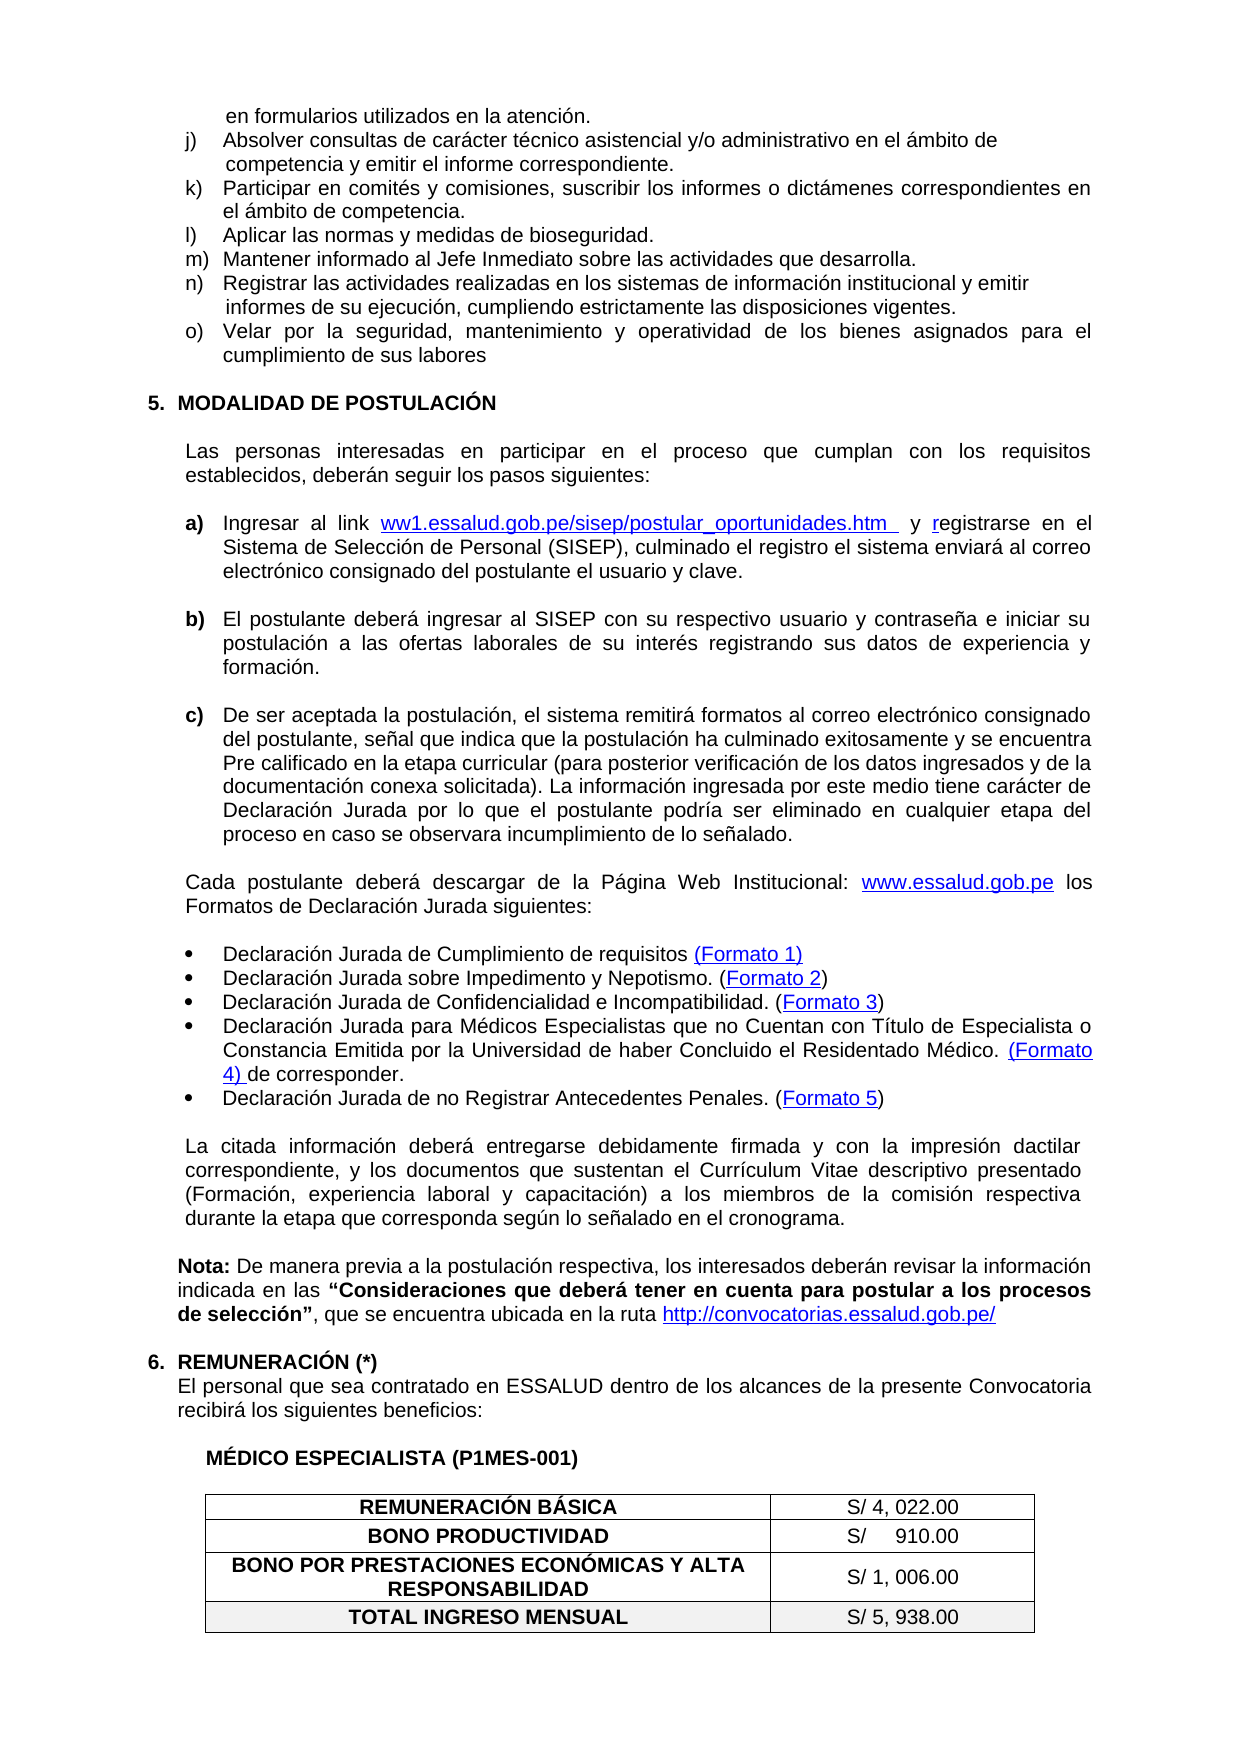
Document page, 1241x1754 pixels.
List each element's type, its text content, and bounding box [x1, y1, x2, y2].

table_cell S/ 5, 938.00 [771, 1602, 1034, 1632]
list Mantener informado al Jefe Inmediato sobre las actividades que desarrolla. [185, 247, 1092, 271]
table_header REMUNERACIÓN BÁSICA [206, 1495, 770, 1518]
text MÉDICO ESPECIALISTA (P1MES-001) [188, 1446, 1092, 1469]
list Registrar las actividades realizadas en los sistemas de información institucional y emitir [185, 271, 1092, 295]
list El postulante deberá ingresar al SISEP con su respectivo usuario y contraseña e iniciar su postulación a las ofertas laborales de su interés registrando sus datos de experiencia y formación. [185, 607, 1092, 678]
text Las personas interesadas en participar en el proceso que cumplan con los requisitos establecidos, deberán seguir los pasos siguientes: [185, 439, 1092, 487]
list Cada postulante deberá descargar de la Página Web Institucional: www.essalud.gob.pe los Formatos de Declaración Jurada siguientes: [185, 870, 1092, 918]
table_cell S/ 910.00 [771, 1520, 1034, 1552]
table_cell BONO PRODUCTIVIDAD [206, 1520, 770, 1552]
table_cell BONO POR PRESTACIONES ECONÓMICAS Y ALTA RESPONSABILIDAD [206, 1553, 770, 1601]
list Ingresar al link ww1.essalud.gob.pe/sisep/postular_oportunidades.htm y registrarse en el Sistema de Selección de Personal (SISEP), culminado el registro el sistema enviará al correo electrónico consignado del postulante el usuario y clave. [185, 511, 1092, 583]
text en formularios utilizados en la atención. [185, 103, 1092, 127]
list REMUNERACIÓN (*) [148, 1350, 1092, 1374]
list Participar en comités y comisiones, suscribir los informes o dictámenes correspondientes en el ámbito de competencia. [185, 175, 1092, 223]
table_header S/ 4, 022.00 [771, 1495, 1034, 1518]
list De ser aceptada la postulación, el sistema remitirá formatos al correo electrónico consignado del postulante, señal que indica que la postulación ha culminado exitosamente y se encuentra Pre calificado en la etapa curricular (para posterior verificación de los datos ingresados y de la documentación conexa solicitada). La información ingresada por este medio tiene carácter de Declaración Jurada por lo que el postulante podría ser eliminado en cualquier etapa del proceso en caso se observara incumplimiento de lo señalado. [185, 702, 1092, 846]
list Absolver consultas de carácter técnico asistencial y/o administrativo en el ámbito de [185, 127, 1092, 151]
text Nota: De manera previa a la postulación respectiva, los interesados deberán revisar la información indicada en las “Consideraciones que deberá tener en cuenta para postular a los procesos de selección”, que se encuentra ubicada en la ruta http://convocatorias.essalud.gob.pe/ [177, 1254, 1092, 1326]
text informes de su ejecución, cumpliendo estrictamente las disposiciones vigentes. [185, 295, 1092, 319]
text El personal que sea contratado en ESSALUD dentro de los alcances de la presente Convocatoria recibirá los siguientes beneficios: [177, 1374, 1092, 1422]
list Declaración Jurada de Cumplimiento de requisitos (Formato 1) [185, 942, 1092, 966]
list La citada información deberá entregarse debidamente firmada y con la impresión dactilar correspondiente, y los documentos que sustentan el Currículum Vitae descriptivo presentado (Formación, experiencia laboral y capacitación) a los miembros de la comisión respectiva durante la etapa que corresponda según lo señalado en el cronograma. [185, 1134, 1082, 1230]
list Declaración Jurada de no Registrar Antecedentes Penales. (Formato 5) [185, 1086, 1092, 1110]
table_cell TOTAL INGRESO MENSUAL [206, 1602, 770, 1632]
list Declaración Jurada para Médicos Especialistas que no Cuentan con Título de Especialista o Constancia Emitida por la Universidad de haber Concluido el Residentado Médico. (Formato 4) de corresponder. [185, 1014, 1092, 1086]
text competencia y emitir el informe correspondiente. [185, 151, 1092, 175]
table_cell S/ 1, 006.00 [771, 1553, 1034, 1601]
list MODALIDAD DE POSTULACIÓN [148, 391, 1092, 415]
list Declaración Jurada de Confidencialidad e Incompatibilidad. (Formato 3) [185, 990, 1092, 1014]
list Velar por la seguridad, mantenimiento y operatividad de los bienes asignados para el cumplimiento de sus labores [185, 319, 1092, 367]
list Aplicar las normas y medidas de bioseguridad. [185, 223, 1092, 247]
list Declaración Jurada sobre Impedimento y Nepotismo. (Formato 2) [185, 966, 1092, 990]
